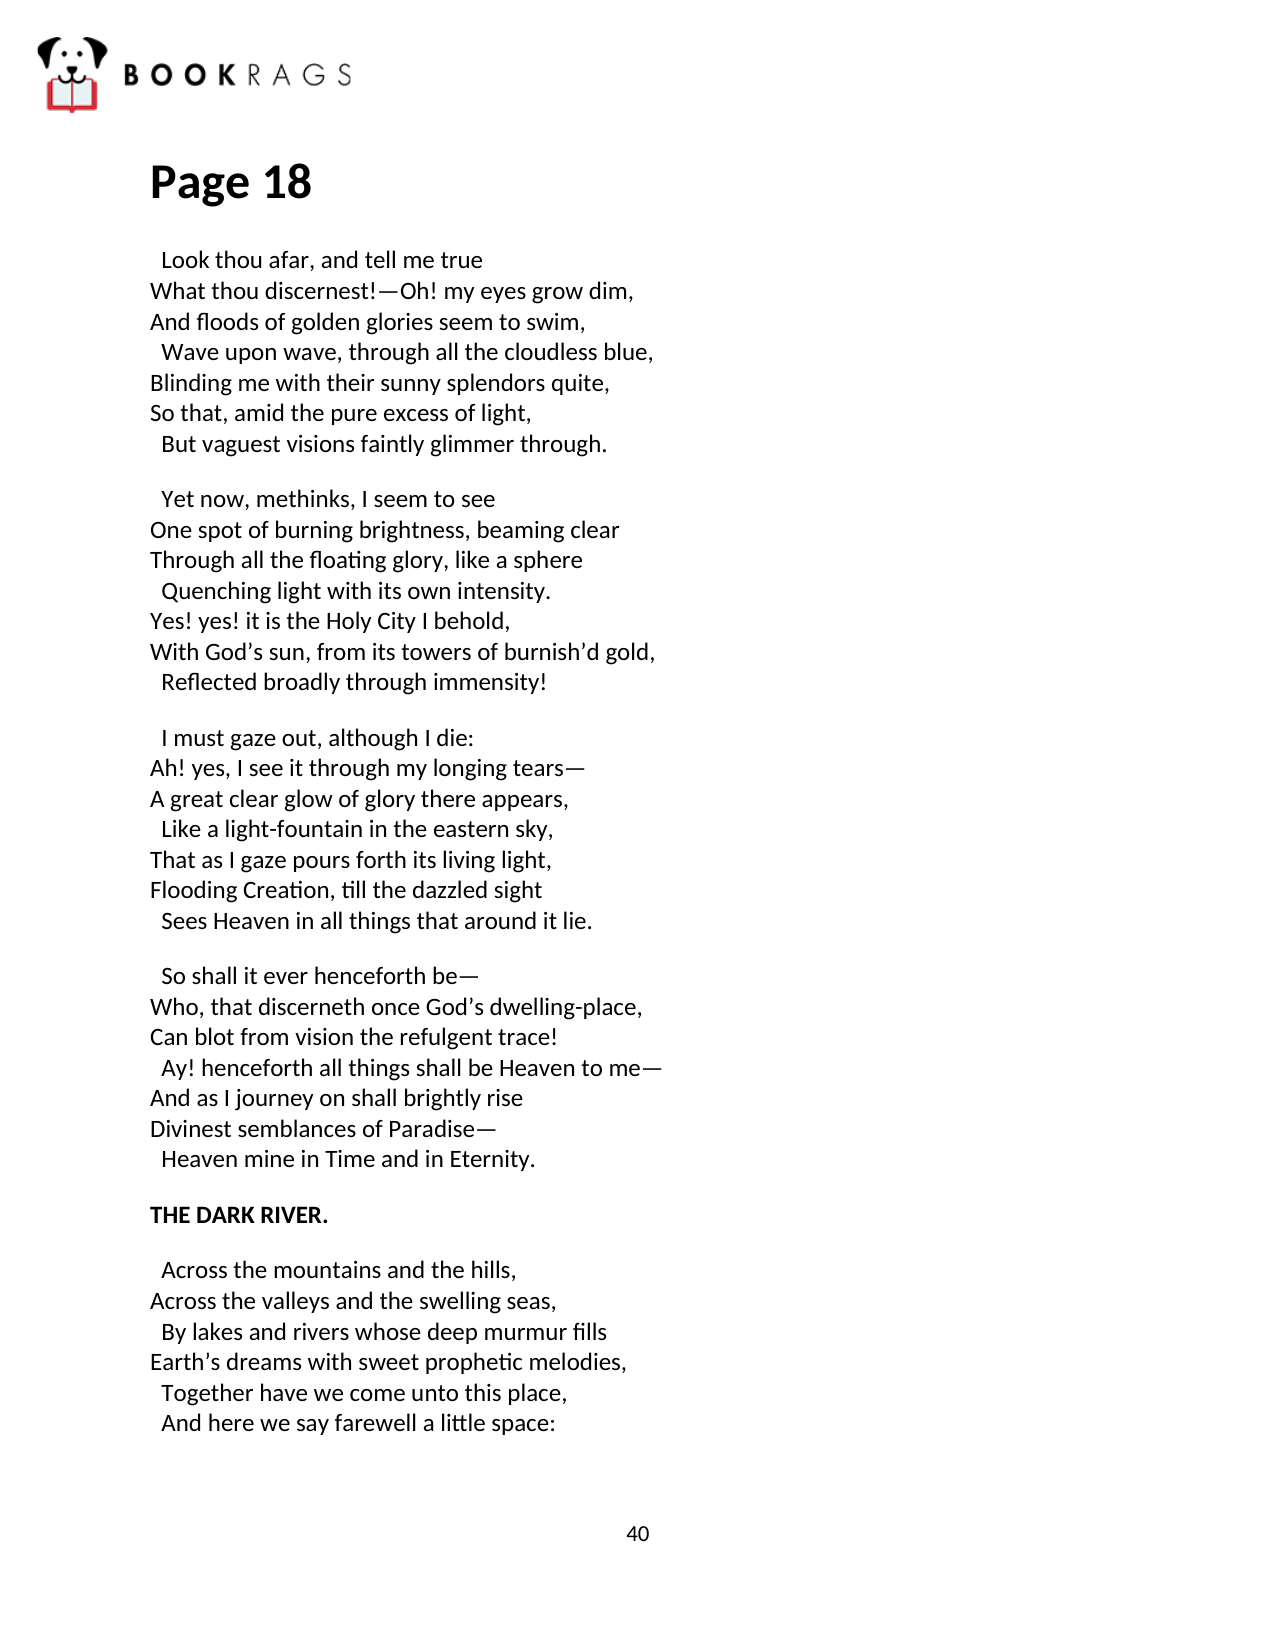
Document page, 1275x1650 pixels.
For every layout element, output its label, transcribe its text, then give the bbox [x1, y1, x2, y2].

text So shall it ever henceforth be—­ Who, that discerneth once God’s dwelling-place, Can blot from vision the refulgent trace! Ay! henceforth all things shall be Heaven to me—­ And as I journey on shall brightly rise Divinest semblances of Paradise—­ Heaven mine in Time and in Eternity. [150, 961, 1125, 1174]
text I must gaze out, although I die: Ah! yes, I see it through my longing tears—­ A great clear glow of glory there appears, Like a light-fountain in the eastern sky, That as I gaze pours forth its living light, Flooding Creation, till the dazzled sight Sees Heaven in all things that around it lie. [150, 722, 1125, 936]
text Look thou afar, and tell me true What thou discernest!—­Oh! my eyes grow dim, And floods of golden glories seem to swim, Wave upon wave, through all the cloudless blue, Blinding me with their sunny splendors quite, So that, amid the pure excess of light, But vaguest visions faintly glimmer through. [150, 244, 1125, 458]
text THE DARK RIVER. [150, 1199, 1125, 1230]
text Yet now, methinks, I seem to see One spot of burning brightness, beaming clear Through all the floating glory, like a sphere Quenching light with its own intensity. Yes! yes! it is the Holy City I behold, With God’s sun, from its towers of burnish’d gold, Reflected broadly through immensity! [150, 483, 1125, 697]
text Across the mountains and the hills, Across the valleys and the swelling seas, By lakes and rivers whose deep murmur fills Earth’s dreams with sweet prophetic melodies, Together have we come unto this place, And here we say farewell a little space: [150, 1255, 1125, 1438]
text Page 18 [150, 150, 1125, 211]
picture [37, 37, 351, 113]
